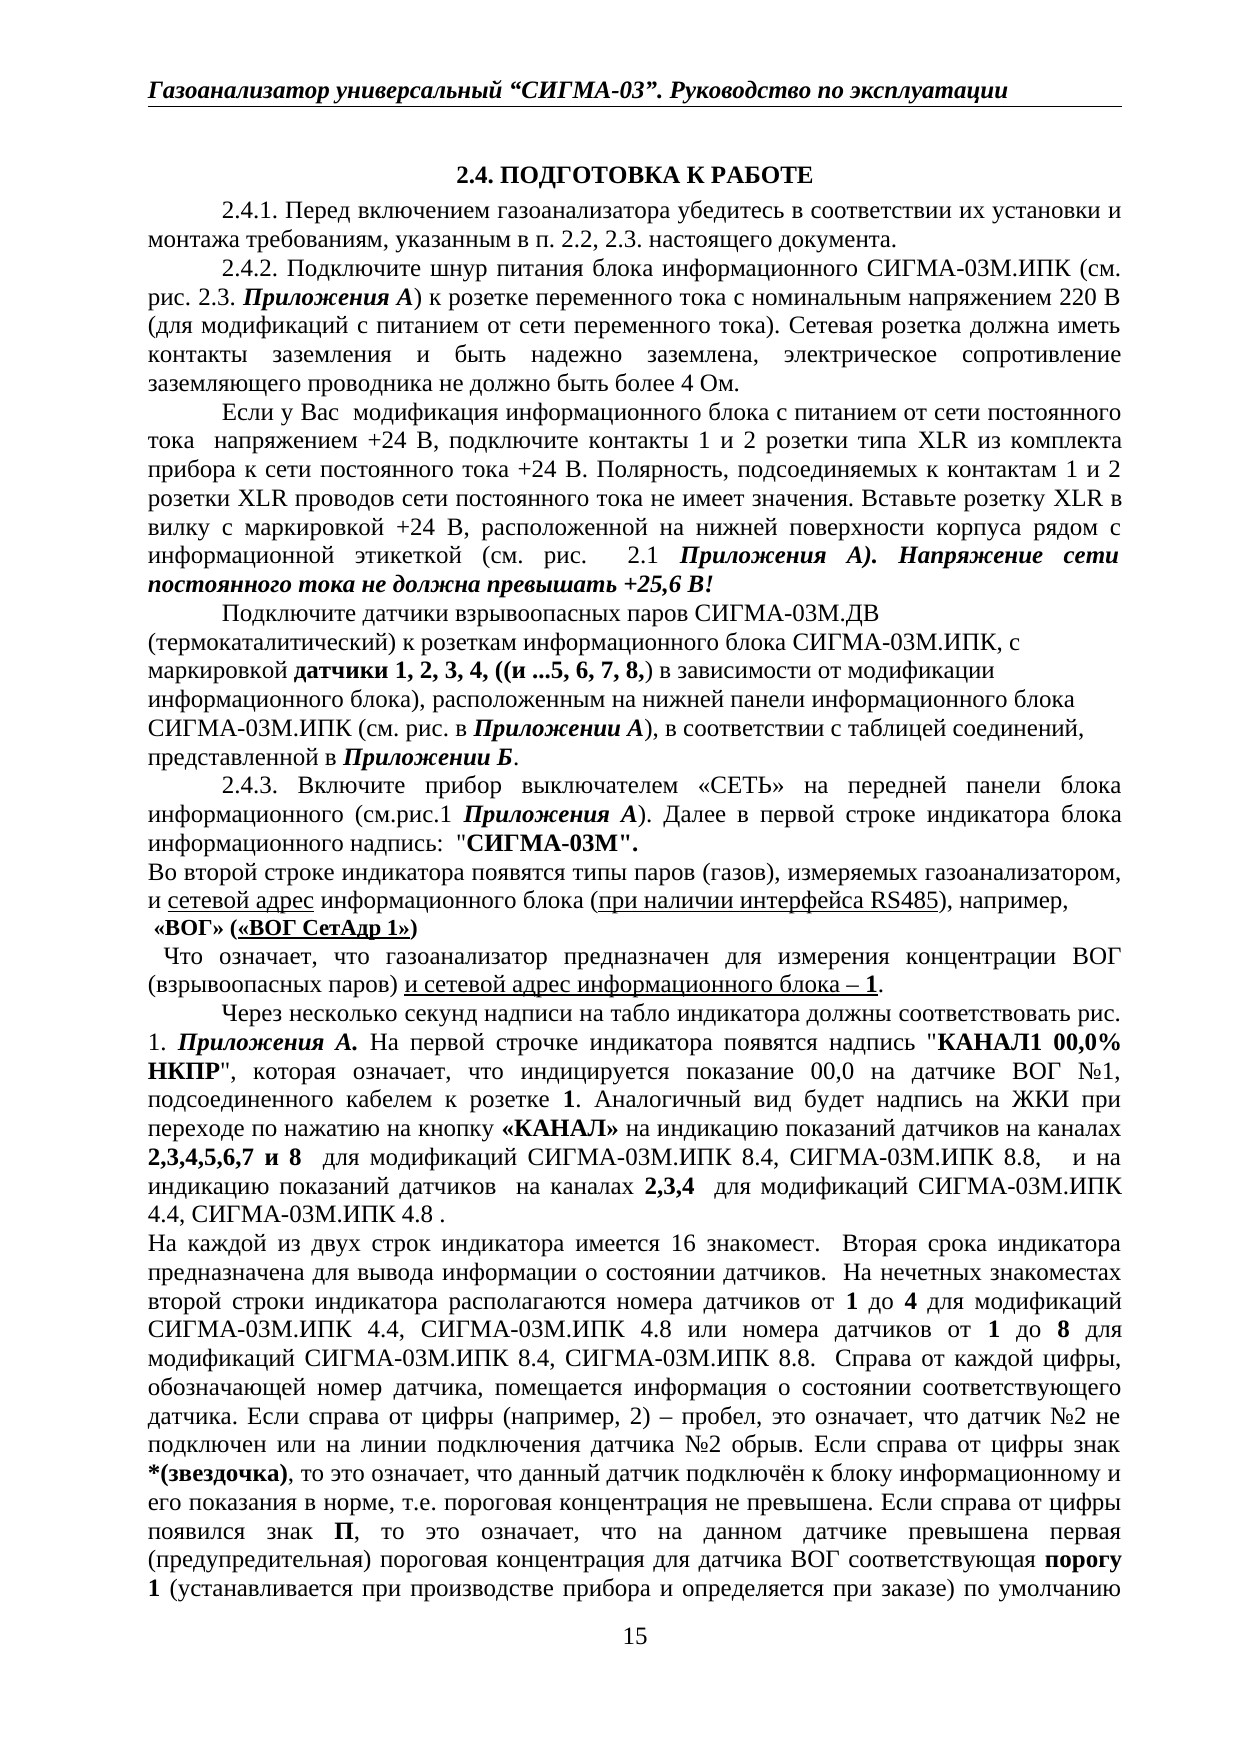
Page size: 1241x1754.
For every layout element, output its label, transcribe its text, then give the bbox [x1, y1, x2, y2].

text Через несколько секунд надписи на табло индикатора должны соответствовать рис. 1. Приложения А. На первой строчке индикатора появятся надпись "КАНАЛ1 00,0% НКПР", которая означает, что индицируется показание 00,0 на датчике ВОГ №1, подсоединенного кабелем к розетке 1. Аналогичный вид будет надпись на ЖКИ при переходе по нажатию на кнопку «КАНАЛ» на индикацию показаний датчиков на каналах 2,3,4,5,6,7 и 8 для модификаций СИГМА-03М.ИПК 8.4, СИГМА-03М.ИПК 8.8, и на индикацию показаний датчиков на каналах 2,3,4 для модификаций СИГМА-03М.ИПК 4.4, СИГМА-03М.ИПК 4.8 . [148, 998, 1122, 1228]
subtitle 2.4. ПОДГОТОВКА К РАБОТЕ [148, 161, 1122, 189]
text «ВОГ» («ВОГ СетАдр 1») [148, 914, 1122, 941]
text 2.4.1. Перед включением газоанализатора убедитесь в соответствии их установки и монтажа требованиям, указанным в п. 2.2, 2.3. настоящего документа. [148, 196, 1122, 253]
text Подключите датчики взрывоопасных паров СИГМА-03М.ДВ (термокаталитический) к розеткам информационного блока СИГМА-03М.ИПК, с маркировкой датчики 1, 2, 3, 4, ((и ...5, 6, 7, 8,) в зависимости от модификации информационного блока), расположенным на нижней панели информационного блока СИГМА-03М.ИПК (см. рис. в Приложении А), в соответствии с таблицей соединений, представленной в Приложении Б. [148, 598, 1122, 771]
text 2.4.3. Включите прибор выключателем «СЕТЬ» на передней панели блока информационного (см.рис.1 Приложения А). Далее в первой строке индикатора блока информационного надпись: "СИГМА-03М". [148, 771, 1122, 857]
text 2.4.2. Подключите шнур питания блока информационного СИГМА-03М.ИПК (см. рис. 2.3. Приложения А) к розетке переменного тока с номинальным напряжением 220 В (для модификаций с питанием от сети переменного тока). Сетевая розетка должна иметь контакты заземления и быть надежно заземлена, электрическое сопротивление заземляющего проводника не должно быть более 4 Ом. [148, 253, 1122, 397]
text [148, 1228, 1122, 1602]
text Если у Вас модификация информационного блока с питанием от сети постоянного тока напряжением +24 В, подключите контакты 1 и 2 розетки типа XLR из комплекта прибора к сети постоянного тока +24 В. Полярность, подсоединяемых к контактам 1 и 2 розетки XLR проводов сети постоянного тока не имеет значения. Вставьте розетку XLR в вилку с маркировкой +24 В, расположенной на нижней поверхности корпуса рядом с информационной этикеткой (см. рис. 2.1 Приложения А). Напряжение сети постоянного тока не должна превышать +25,6 В! [148, 397, 1122, 598]
text Во второй строке индикатора появятся типы паров (газов), измеряемых газоанализатором, и сетевой адрес информационного блока (при наличии интерфейса RS485), например, [148, 857, 1122, 914]
text Что означает, что газоанализатор предназначен для измерения концентрации ВОГ (взрывоопасных паров) и сетевой адрес информационного блока – 1. [148, 941, 1122, 998]
